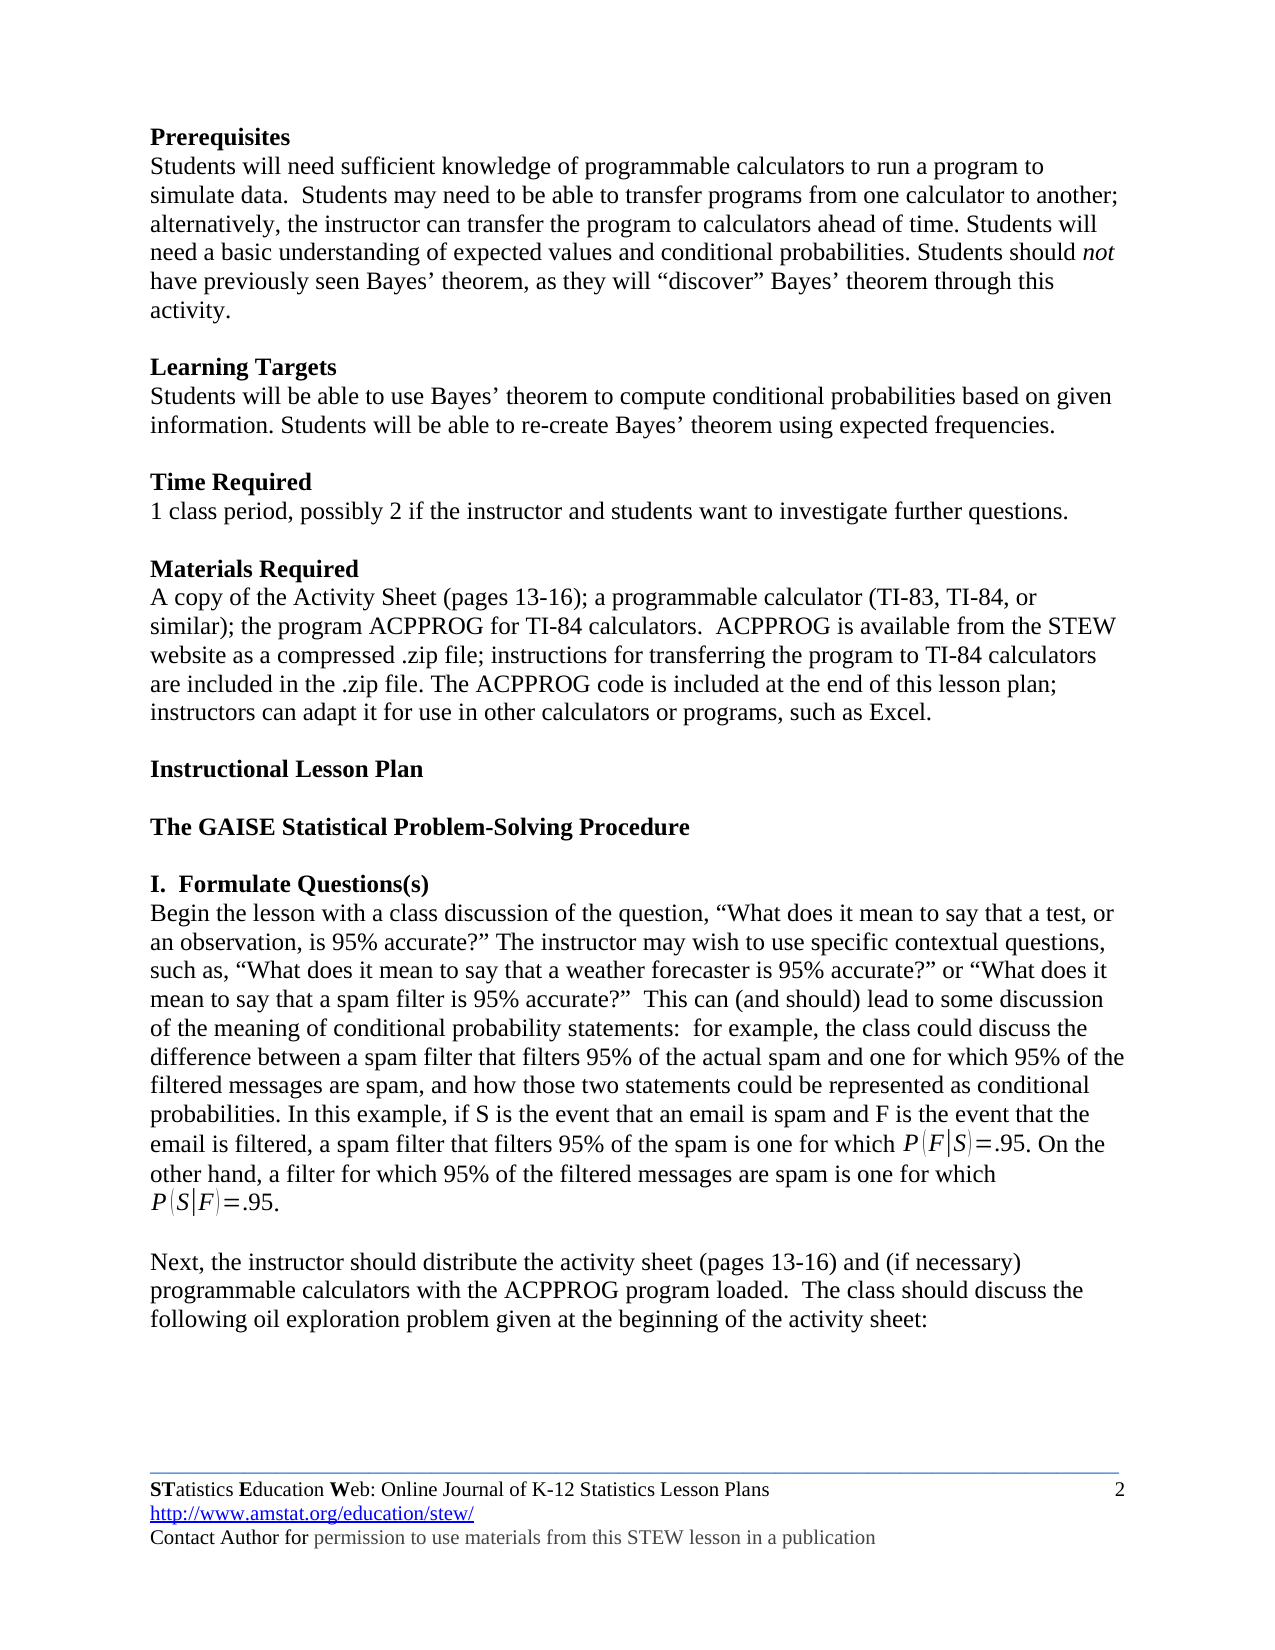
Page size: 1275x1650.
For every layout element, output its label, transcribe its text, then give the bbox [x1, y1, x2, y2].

text I. Formulate Questions(s) [150, 869, 1125, 898]
text Students will be able to use Bayes’ theorem to compute conditional probabilities based on given information. Students will be able to re-create Bayes’ theorem using expected frequencies. [150, 381, 1125, 439]
text Begin the lesson with a class discussion of the question, “What does it mean to say that a test, or an observation, is 95% accurate?” The instructor may wish to use specific contextual questions, such as, “What does it mean to say that a weather forecaster is 95% accurate?” or “What does it mean to say that a spam filter is 95% accurate?” This can (and should) lead to some discussion of the meaning of conditional probability statements: for example, the class could discuss the difference between a spam filter that filters 95% of the actual spam and one for which 95% of the filtered messages are spam, and how those two statements could be represented as conditional probabilities. In this example, if S is the event that an email is spam and F is the event that the email is filtered, a spam filter that filters 95% of the spam is one for which . On the other hand, a filter for which 95% of the filtered messages are spam is one for which [150, 898, 1125, 1187]
text Prerequisites [150, 122, 1125, 151]
text Next, the instructor should distribute the activity sheet (pages 13-16) and (if necessary) programmable calculators with the ACPPROG program loaded. The class should discuss the following oil exploration problem given at the beginning of the activity sheet: [150, 1247, 1125, 1333]
text The GAISE Statistical Problem-Solving Procedure [150, 812, 1125, 841]
text A copy of the Activity Sheet (pages 13-16); a programmable calculator (TI-83, TI-84, or similar); the program ACPPROG for TI-84 calculators. ACPPROG is available from the STEW website as a compressed .zip file; instructions for transferring the program to TI-84 calculators are included in the .zip file. The ACPPROG code is included at the end of this lesson plan; instructors can adapt it for use in other calculators or programs, such as Excel. [150, 582, 1125, 726]
text Learning Targets [150, 352, 1125, 381]
text 1 class period, possibly 2 if the instructor and students want to investigate further questions. [150, 496, 1125, 525]
text Time Required [150, 467, 1125, 496]
text Instructional Lesson Plan [150, 754, 1125, 783]
text Materials Required [150, 554, 1125, 582]
text Students will need sufficient knowledge of programmable calculators to run a program to simulate data. Students may need to be able to transfer programs from one calculator to another; alternatively, the instructor can transfer the program to calculators ahead of time. Students will need a basic understanding of expected values and conditional probabilities. Students should not have previously seen Bayes’ theorem, as they will “discover” Bayes’ theorem through this activity. [150, 151, 1125, 324]
text . [150, 1187, 1125, 1218]
